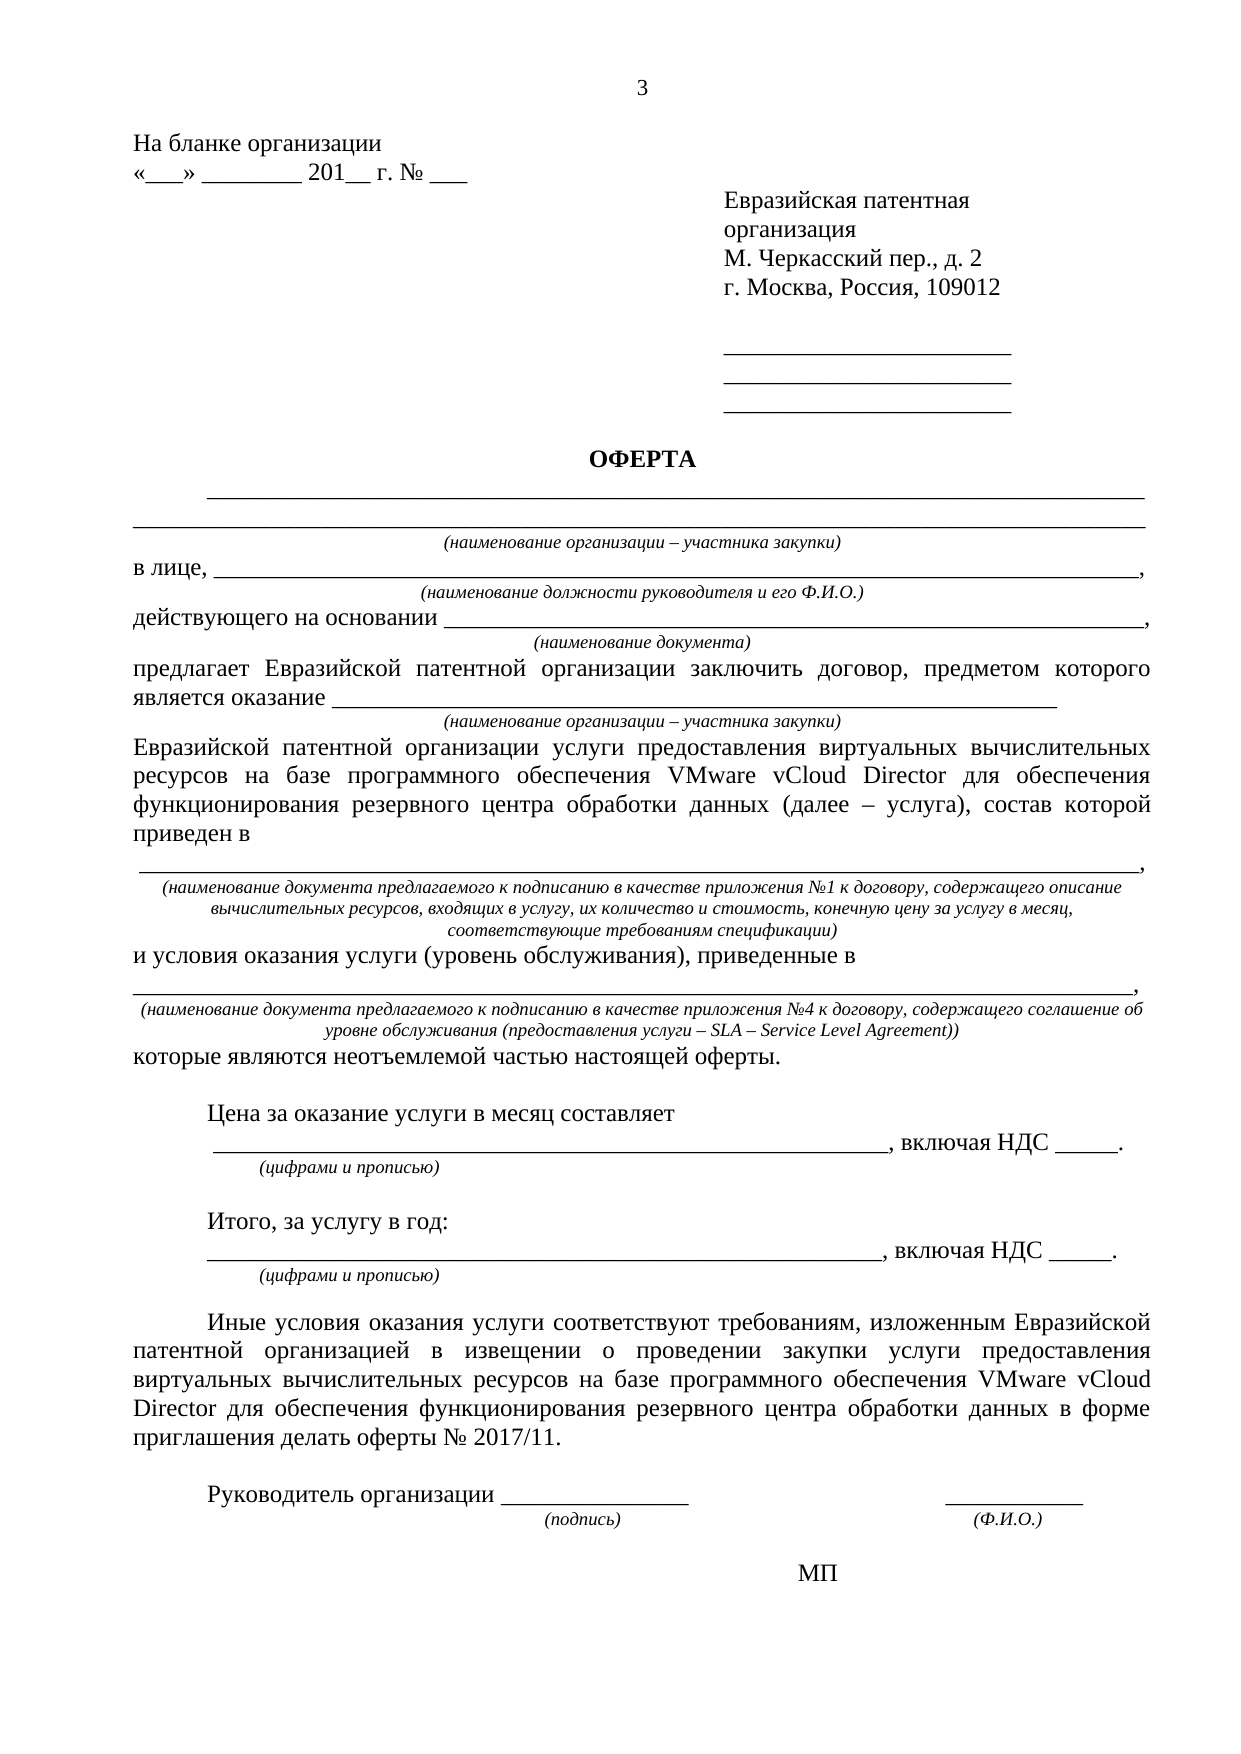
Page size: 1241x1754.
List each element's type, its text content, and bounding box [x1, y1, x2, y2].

list _______________________ [724, 358, 1152, 387]
text которые являются неотъемлемой частью настоящей оферты. [133, 1041, 1152, 1070]
text (наименование документа предлагаемого к подписанию в качестве приложения №4 к договору, содержащего соглашение об уровне обслуживания (предоставления услуги – SLA – Service Level Agreement)) [133, 998, 1152, 1041]
text Евразийской патентной организации услуги предоставления виртуальных вычислительных ресурсов на базе программного обеспечения VMware vCloud Director для обеспечения функционирования резервного центра обработки данных (далее – услуга), состав которой приведен в [133, 732, 1152, 847]
text (наименование документа) [133, 631, 1152, 653]
text МП [133, 1558, 1152, 1587]
text (цифрами и прописью) [133, 1156, 1152, 1177]
text ______________________________________________________, включая НДС _____. [133, 1127, 1152, 1156]
text действующего на основании ________________________________________________________, [133, 602, 1152, 631]
text Цена за оказание услуги в месяц составляет [133, 1098, 1152, 1127]
text Иные условия оказания услуги соответствуют требованиям, изложенным Евразийской патентной организацией в извещении о проведении закупки услуги предоставления виртуальных вычислительных ресурсов на базе программного обеспечения VMware vCloud Director для обеспечения функционирования резервного центра обработки данных в форме приглашения делать оферты № 2017/11. [133, 1307, 1152, 1451]
text (цифрами и прописью) [133, 1264, 1152, 1285]
text (наименование организации – участника закупки) [133, 531, 1152, 552]
text и условия оказания услуги (уровень обслуживания), приведенные в [133, 940, 1152, 969]
text предлагает Евразийской патентной организации заключить договор, предметом которого является оказание __________________________________________________________ [133, 653, 1152, 710]
text ___________________________________________________________________________ [133, 473, 1152, 502]
text в лице, __________________________________________________________________________, [133, 552, 1152, 581]
text ________________________________________________________________________________, [133, 969, 1152, 998]
text _________________________________________________________________________________ [133, 502, 1152, 531]
text (наименование документа предлагаемого к подписанию в качестве приложения №1 к договору, содержащего описание вычислительных ресурсов, входящих в услугу, их количество и стоимость, конечную цену за услугу в месяц, соответствующие требованиям спецификации) [133, 876, 1152, 940]
text На бланке организации [133, 128, 1152, 157]
list _______________________ [724, 329, 1152, 358]
text Итого, за услугу в год: [133, 1206, 1152, 1235]
text «___» ________ 201__ г. № ___ [133, 157, 1152, 186]
list М. Черкасский пер., д. 2 [724, 243, 1152, 272]
text ______________________________________________________, включая НДС _____. [133, 1235, 1152, 1264]
text ОФЕРТА [133, 444, 1152, 473]
text (наименование должности руководителя и его Ф.И.О.) [133, 581, 1152, 602]
text ________________________________________________________________________________, [133, 847, 1152, 876]
text Руководитель организации _______________ ___________ [133, 1479, 1152, 1508]
list _______________________ [724, 387, 1152, 416]
text (подпись) (Ф.И.О.) [133, 1508, 1152, 1530]
list г. Москва, Россия, 109012 [724, 272, 1152, 301]
text организация [650, 214, 1152, 243]
text (наименование организации – участника закупки) [133, 710, 1152, 732]
text Евразийская патентная [650, 186, 1152, 214]
